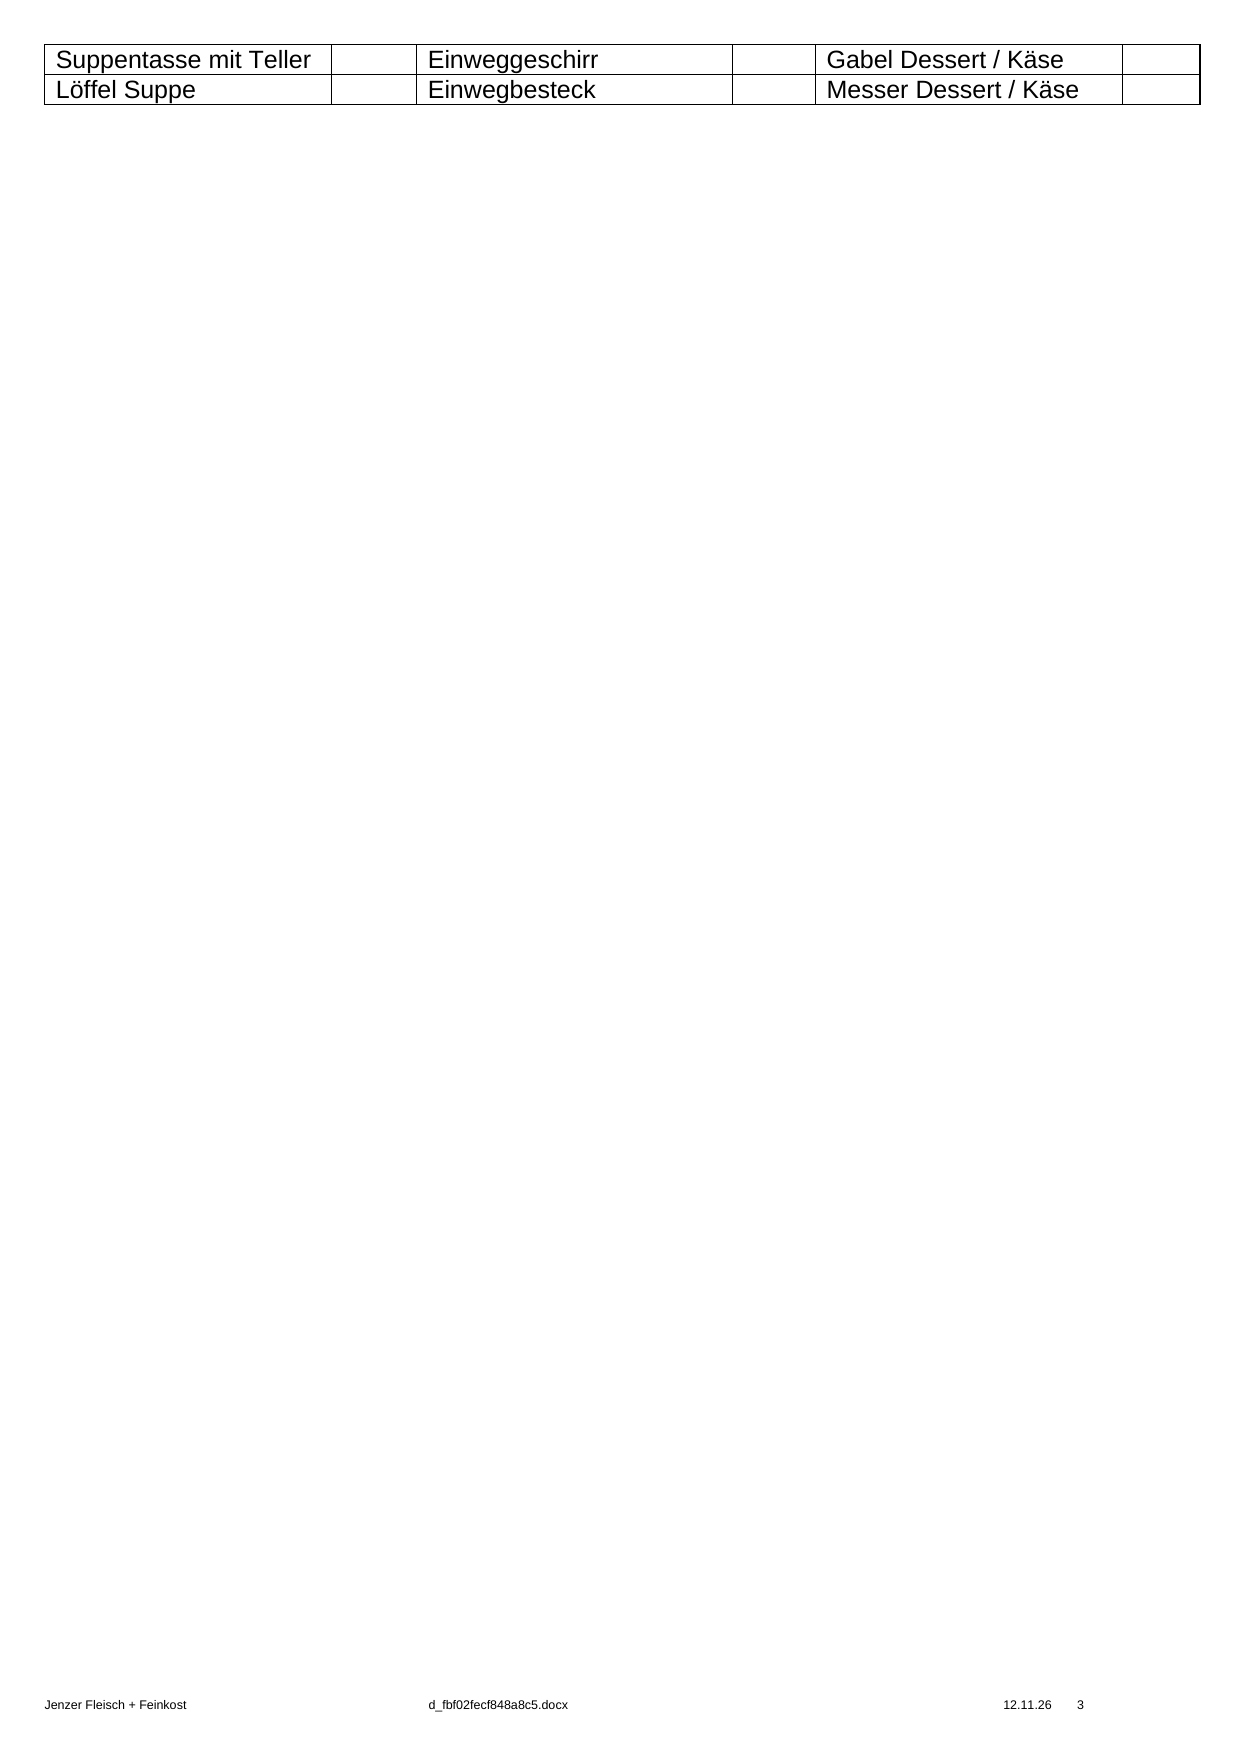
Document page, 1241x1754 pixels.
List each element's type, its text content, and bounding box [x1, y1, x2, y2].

table_cell Suppentasse mit Teller [45, 45, 331, 74]
table_cell [733, 75, 815, 104]
table_cell Einweggeschirr [417, 45, 732, 74]
table_cell [1123, 45, 1199, 74]
table_cell Gabel Dessert / Käse [816, 45, 1122, 74]
table_cell Löffel Suppe [45, 75, 331, 104]
table_cell Einwegbesteck [417, 75, 732, 104]
table_cell Messer Dessert / Käse [816, 75, 1122, 104]
table_cell [733, 45, 815, 74]
table_cell [332, 45, 416, 74]
table_cell [332, 75, 416, 104]
table_cell [1123, 75, 1199, 104]
